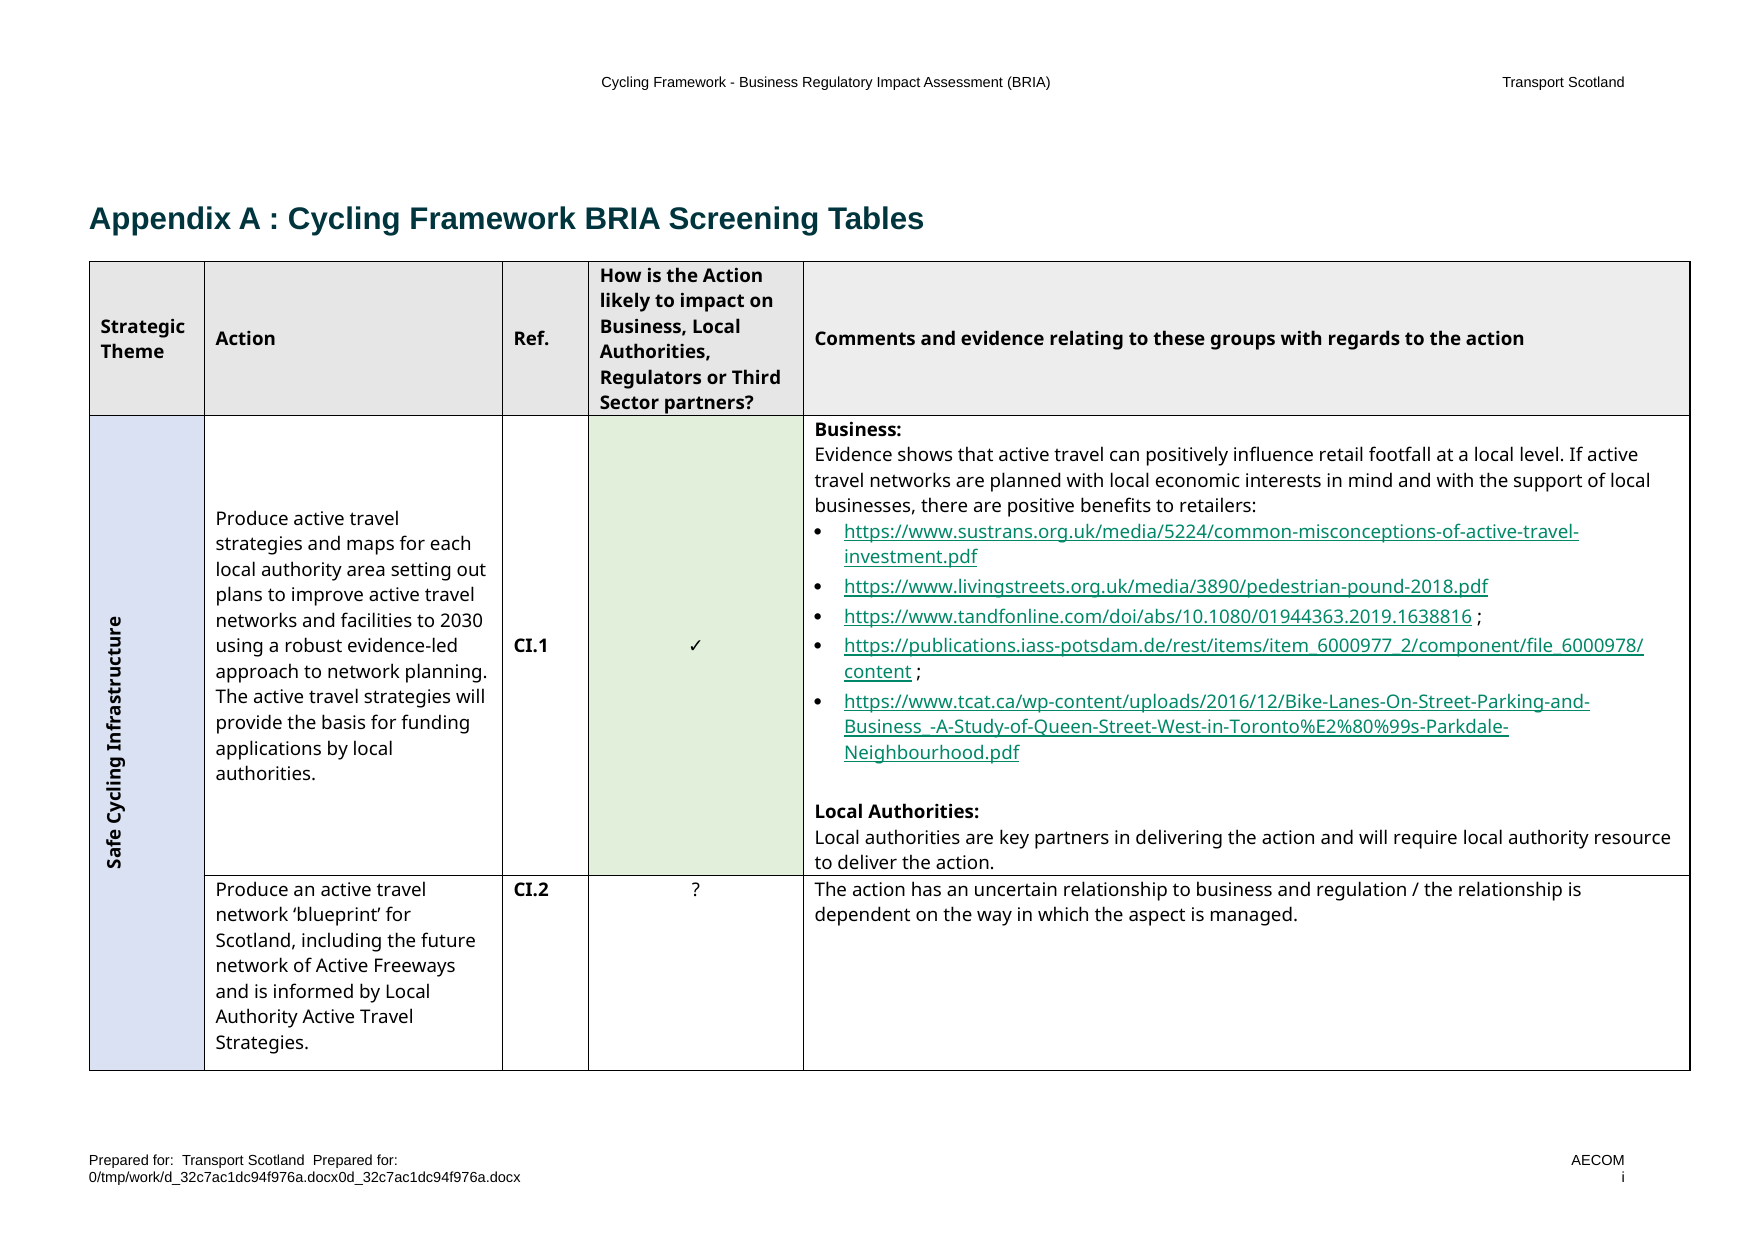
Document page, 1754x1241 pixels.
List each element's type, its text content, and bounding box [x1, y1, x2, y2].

table_cell CI.1 [503, 416, 588, 875]
table_cell The action has an uncertain relationship to business and regulation / the relationship is dependent on the way in which the aspect is managed. [804, 876, 1689, 1070]
table_header Strategic Theme [90, 262, 204, 415]
table_header How is the Action likely to impact on Business, Local Authorities, Regulators or Third Sector partners? [589, 262, 803, 415]
table_cell Safe Cycling Infrastructure [90, 416, 204, 1070]
table_header Action [205, 262, 502, 415]
table_cell Produce active travel strategies and maps for each local authority area setting out plans to improve active travel networks and facilities to 2030 using a robust evidence-led approach to network planning. The active travel strategies will provide the basis for funding applications by local authorities. [205, 416, 502, 875]
table_header Ref. [503, 262, 588, 415]
table_cell CI.2 [503, 876, 588, 1070]
table_cell ? [589, 876, 803, 1070]
table_header Comments and evidence relating to these groups with regards to the action [804, 262, 1689, 415]
table_cell Business: Evidence shows that active travel can positively influence retail footfall at a local level. If active travel networks are planned with local economic interests in mind and with the support of local businesses, there are positive benefits to retailers: https://www.sustrans.org.uk/media/5224/common-misconceptions-of-active-travel-investment.pdf https://www.livingstreets.org.uk/media/3890/pedestrian-pound-2018.pdf https://www.tandfonline.com/doi/abs/10.1080/01944363.2019.1638816 ; https://publications.iass-potsdam.de/rest/items/item_6000977_2/component/file_6000978/content ; https://www.tcat.ca/wp-content/uploads/2016/12/Bike-Lanes-On-Street-Parking-and-Business_-A-Study-of-Queen-Street-West-in-Toronto%E2%80%99s-Parkdale-Neighbourhood.pdf Local Authorities: Local authorities are key partners in delivering the action and will require local authority resource to deliver the action. [804, 416, 1689, 875]
table_cell ✓ [589, 416, 803, 875]
table_cell Produce an active travel network ‘blueprint’ for Scotland, including the future network of Active Freeways and is informed by Local Authority Active Travel Strategies. [205, 876, 502, 1070]
text : Cycling Framework BRIA Screening Tables [89, 200, 1636, 236]
